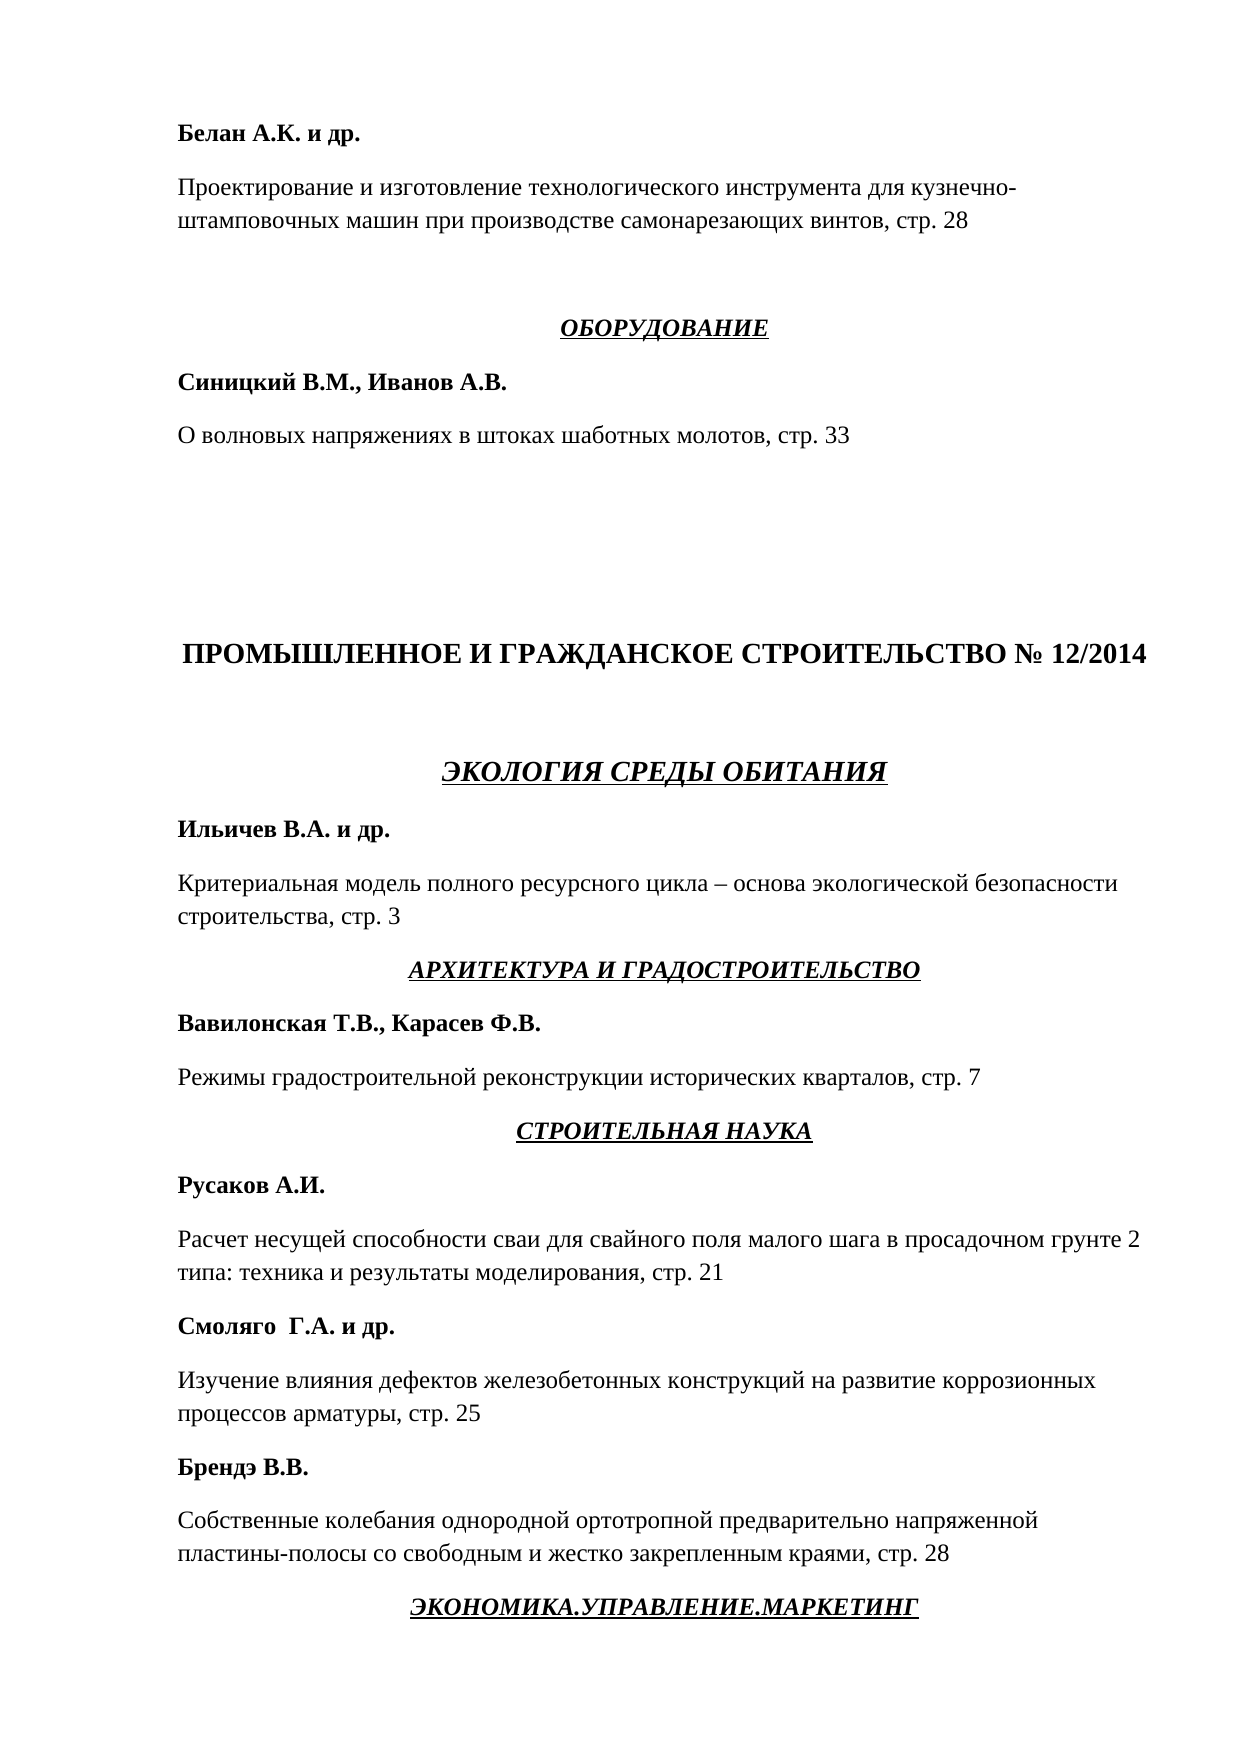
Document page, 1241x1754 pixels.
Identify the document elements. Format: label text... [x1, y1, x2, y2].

text Изучение влияния дефектов железобетонных конструкций на развитие коррозионных процессов арматуры, стр. 25 [177, 1365, 1152, 1426]
text СТРОИТЕЛЬНАЯ НАУКА [177, 1116, 1152, 1145]
text ОБОРУДОВАНИЕ [177, 313, 1152, 341]
text Собственные колебания однородной ортотропной предварительно напряженной пластины-полосы со свободным и жестко закрепленным краями, стр. 28 [177, 1505, 1152, 1567]
text ПРОМЫШЛЕННОЕ И ГРАЖДАНСКОЕ СТРОИТЕЛЬСТВО № 12/2014 [177, 636, 1152, 669]
text Вавилонская Т.В., Карасев Ф.В. [177, 1008, 1152, 1037]
text ЭКОЛОГИЯ СРЕДЫ ОБИТАНИЯ [177, 754, 1152, 788]
text ЭКОНОМИКА.УПРАВЛЕНИЕ.МАРКЕТИНГ [177, 1592, 1152, 1621]
text Брендэ В.В. [177, 1452, 1152, 1480]
text Расчет несущей способности сваи для свайного поля малого шага в просадочном грунте 2 типа: техника и результаты моделирования, стр. 21 [177, 1224, 1152, 1286]
text Синицкий В.М., Иванов А.В. [177, 367, 1152, 395]
text АРХИТЕКТУРА И ГРАДОСТРОИТЕЛЬСТВО [177, 955, 1152, 983]
text О волновых напряжениях в штоках шаботных молотов, стр. 33 [177, 420, 1152, 449]
text Критериальная модель полного ресурсного цикла – основа экологической безопасности строительства, стр. 3 [177, 868, 1152, 929]
text Русаков А.И. [177, 1170, 1152, 1199]
text Ильичев В.А. и др. [177, 814, 1152, 843]
text Белан А.К. и др. [177, 118, 1152, 147]
text Режимы градостроительной реконструкции исторических кварталов, стр. 7 [177, 1062, 1152, 1091]
text Смоляго Г.А. и др. [177, 1311, 1152, 1339]
text Проектирование и изготовление технологического инструмента для кузнечно-штамповочных машин при производстве самонарезающих винтов, стр. 28 [177, 172, 1152, 234]
